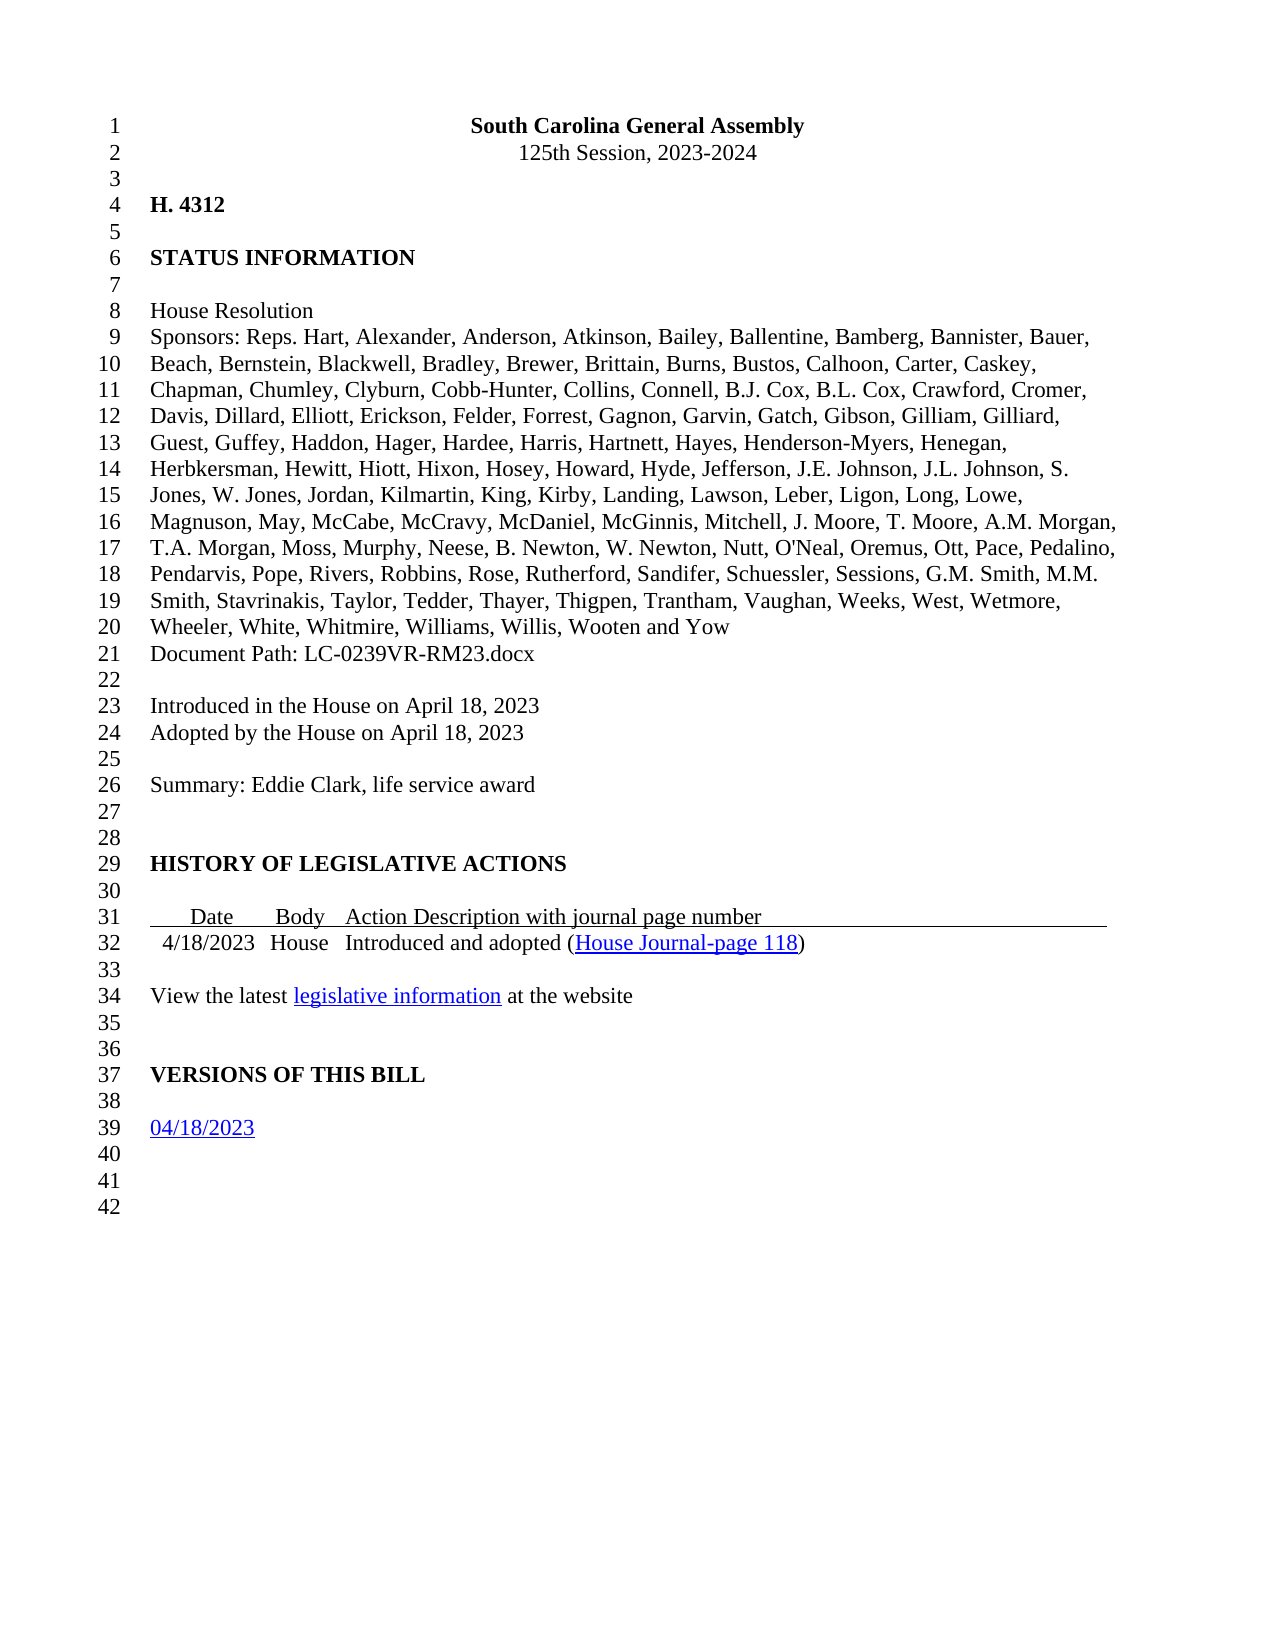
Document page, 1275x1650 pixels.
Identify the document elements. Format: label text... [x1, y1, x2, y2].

text South Carolina General Assembly [150, 112, 1125, 139]
text 4/18/2023 House Introduced and adopted (House Journal-page 118) [150, 929, 1125, 956]
text STATUS INFORMATION [150, 244, 1125, 271]
text Document Path: LC-0239VR-RM23.docx [150, 639, 1125, 666]
text H. 4312 [150, 192, 1125, 218]
text Adopted by the House on April 18, 2023 [150, 719, 1125, 745]
text View the latest legislative information at the website [150, 982, 1125, 1008]
text Sponsors: Reps. Hart, Alexander, Anderson, Atkinson, Bailey, Ballentine, Bamberg, Bannister, Bauer, Beach, Bernstein, Blackwell, Bradley, Brewer, Brittain, Burns, Bustos, Calhoon, Carter, Caskey, Chapman, Chumley, Clyburn, Cobb-Hunter, Collins, Connell, B.J. Cox, B.L. Cox, Crawford, Cromer, Davis, Dillard, Elliott, Erickson, Felder, Forrest, Gagnon, Garvin, Gatch, Gibson, Gilliam, Gilliard, Guest, Guffey, Haddon, Hager, Hardee, Harris, Hartnett, Hayes, Henderson-Myers, Henegan, Herbkersman, Hewitt, Hiott, Hixon, Hosey, Howard, Hyde, Jefferson, J.E. Johnson, J.L. Johnson, S. Jones, W. Jones, Jordan, Kilmartin, King, Kirby, Landing, Lawson, Leber, Ligon, Long, Lowe, Magnuson, May, McCabe, McCravy, McDaniel, McGinnis, Mitchell, J. Moore, T. Moore, A.M. Morgan, T.A. Morgan, Moss, Murphy, Neese, B. Newton, W. Newton, Nutt, O'Neal, Oremus, Ott, Pace, Pedalino, Pendarvis, Pope, Rivers, Robbins, Rose, Rutherford, Sandifer, Schuessler, Sessions, G.M. Smith, M.M. Smith, Stavrinakis, Taylor, Tedder, Thayer, Thigpen, Trantham, Vaughan, Weeks, West, Wetmore, Wheeler, White, Whitmire, Williams, Willis, Wooten and Yow [150, 323, 1125, 639]
text 04/18/2023 [150, 1114, 1125, 1140]
text VERSIONS OF THIS BILL [150, 1061, 1125, 1088]
text Introduced in the House on April 18, 2023 [150, 692, 1125, 719]
text Summary: Eddie Clark, life service award [150, 771, 1125, 798]
text House Resolution [150, 297, 1125, 323]
text Date Body Action Description with journal page number [150, 903, 1125, 929]
text HISTORY OF LEGISLATIVE ACTIONS [150, 850, 1125, 877]
text 125th Session, 2023-2024 [150, 139, 1125, 165]
